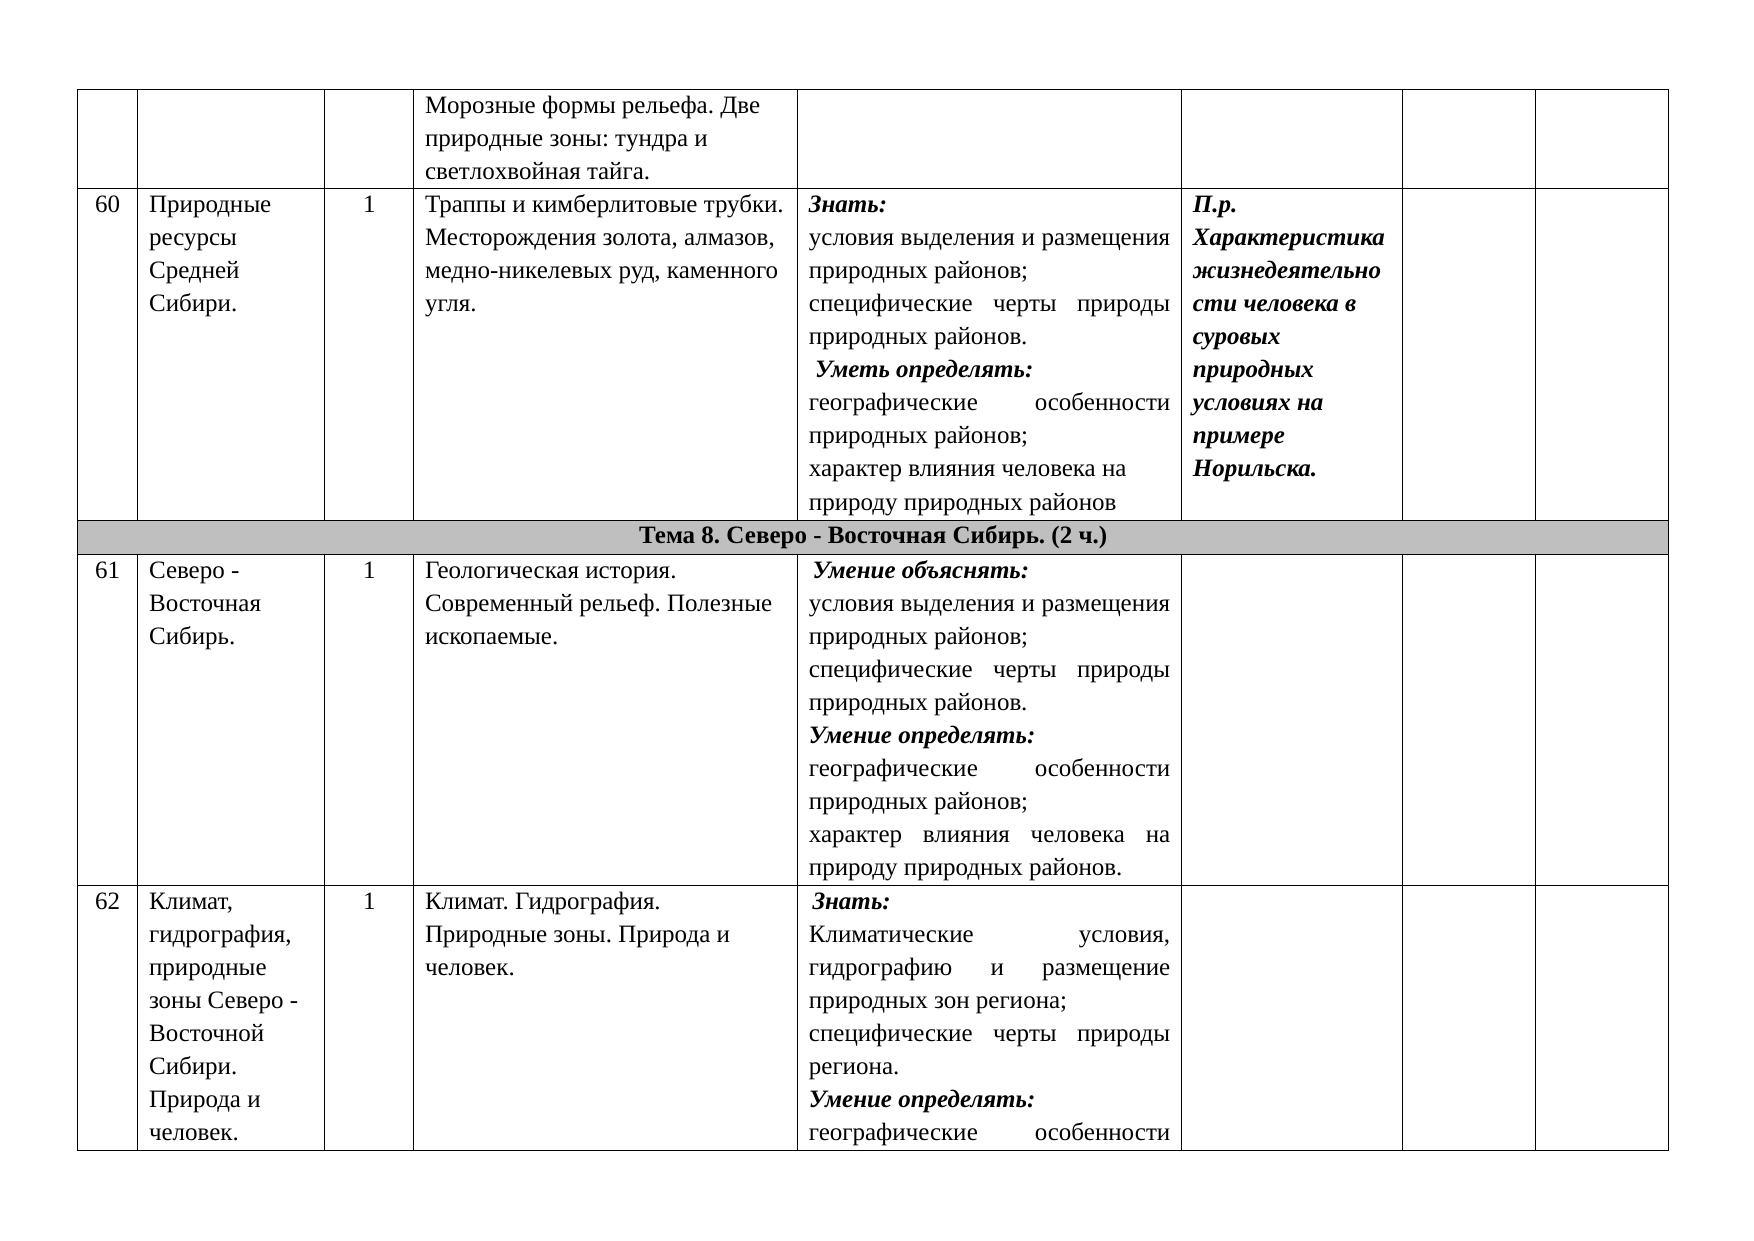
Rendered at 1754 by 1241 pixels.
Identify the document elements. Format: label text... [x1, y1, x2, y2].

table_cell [138, 90, 324, 188]
table_cell [1403, 886, 1535, 1150]
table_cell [414, 90, 797, 188]
table_cell 1 [325, 189, 413, 519]
table_cell 1 [325, 90, 413, 188]
table_cell [1403, 555, 1535, 885]
table_cell 61 [78, 555, 137, 885]
table_cell [1536, 189, 1668, 519]
table_cell Тема 8. Северо - Восточная Сибирь. (2 ч.) [78, 521, 1668, 554]
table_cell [138, 886, 324, 1150]
table_cell Траппы и кимберлитовые трубки. Месторождения золота, алмазов, медно-никелевых руд, каменного угля. [414, 189, 797, 519]
table_cell [1536, 886, 1668, 1150]
table_cell [1403, 90, 1535, 188]
table_cell 1 [325, 555, 413, 885]
table_cell П.р. Характеристика жизнедеятельности человека в суровых природных условиях на примере Норильска. [1182, 189, 1402, 519]
table_cell [1403, 189, 1535, 519]
table_cell 60 [78, 189, 137, 519]
table_cell [1182, 555, 1402, 885]
table_cell Геологическая история. Современный рельеф. Полезные ископаемые. [414, 555, 797, 885]
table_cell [798, 886, 1181, 1150]
table_cell Умение объяснять: условия выделения и размещения природных районов; специфические черты природы природных районов. Умение определять: географические особенности природных районов; характер влияния человека на природу природных районов. [798, 555, 1181, 885]
table_cell 62 [78, 886, 137, 1150]
table_cell Северо - Восточная Сибирь. [138, 555, 324, 885]
table_cell [1536, 90, 1668, 188]
table_cell [1182, 886, 1402, 1150]
table_cell Природные ресурсы Средней Сибири. [138, 189, 324, 519]
table_cell [1536, 555, 1668, 885]
table_cell 59 [78, 90, 137, 188]
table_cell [414, 886, 797, 1150]
table_cell 1 [325, 886, 413, 1150]
table_cell [1182, 90, 1402, 188]
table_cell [798, 90, 1181, 188]
